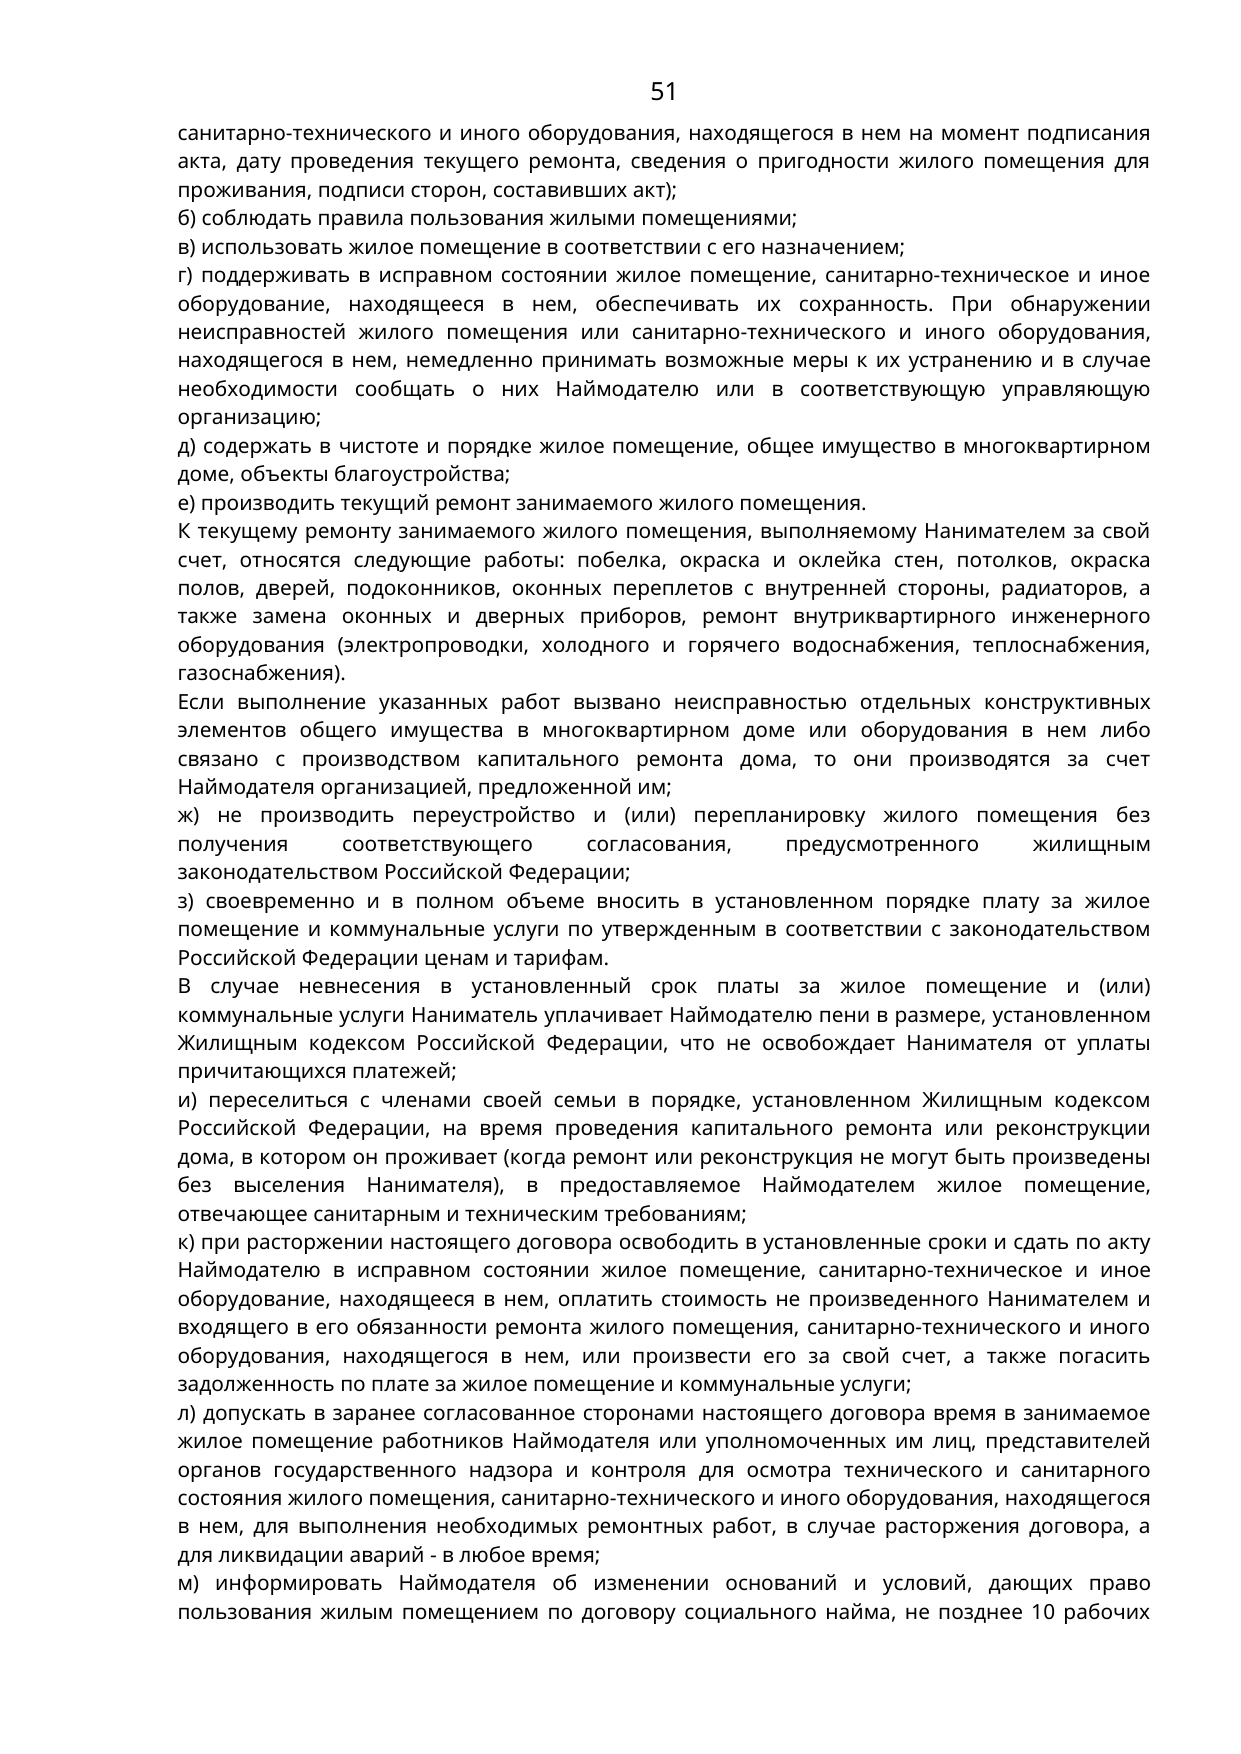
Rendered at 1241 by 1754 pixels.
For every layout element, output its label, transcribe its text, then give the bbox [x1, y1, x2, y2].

text в) использовать жилое помещение в соответствии с его назначением; [177, 232, 1152, 260]
text л) допускать в заранее согласованное сторонами настоящего договора время в занимаемое жилое помещение работников Наймодателя или уполномоченных им лиц, представителей органов государственного надзора и контроля для осмотра технического и санитарного состояния жилого помещения, санитарно-технического и иного оборудования, находящегося в нем, для выполнения необходимых ремонтных работ, в случае расторжения договора, а для ликвидации аварий - в любое время; [177, 1398, 1152, 1568]
text з) своевременно и в полном объеме вносить в установленном порядке плату за жилое помещение и коммунальные услуги по утвержденным в соответствии с законодательством Российской Федерации ценам и тарифам. [177, 886, 1152, 971]
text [177, 1568, 1152, 1625]
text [177, 118, 1152, 203]
text и) переселиться с членами своей семьи в порядке, установленном Жилищным кодексом Российской Федерации, на время проведения капитального ремонта или реконструкции дома, в котором он проживает (когда ремонт или реконструкция не могут быть произведены без выселения Нанимателя), в предоставляемое Наймодателем жилое помещение, отвечающее санитарным и техническим требованиям; [177, 1085, 1152, 1227]
text д) содержать в чистоте и порядке жилое помещение, общее имущество в многоквартирном доме, объекты благоустройства; [177, 431, 1152, 488]
text е) производить текущий ремонт занимаемого жилого помещения. [177, 488, 1152, 516]
text Если выполнение указанных работ вызвано неисправностью отдельных конструктивных элементов общего имущества в многоквартирном доме или оборудования в нем либо связано с производством капитального ремонта дома, то они производятся за счет Наймодателя организацией, предложенной им; [177, 687, 1152, 801]
text В случае невнесения в установленный срок платы за жилое помещение и (или) коммунальные услуги Наниматель уплачивает Наймодателю пени в размере, установленном Жилищным кодексом Российской Федерации, что не освобождает Нанимателя от уплаты причитающихся платежей; [177, 971, 1152, 1085]
text К текущему ремонту занимаемого жилого помещения, выполняемому Нанимателем за свой счет, относятся следующие работы: побелка, окраска и оклейка стен, потолков, окраска полов, дверей, подоконников, оконных переплетов с внутренней стороны, радиаторов, а также замена оконных и дверных приборов, ремонт внутриквартирного инженерного оборудования (электропроводки, холодного и горячего водоснабжения, теплоснабжения, газоснабжения). [177, 516, 1152, 687]
text ж) не производить переустройство и (или) перепланировку жилого помещения без получения соответствующего согласования, предусмотренного жилищным законодательством Российской Федерации; [177, 801, 1152, 886]
text к) при расторжении настоящего договора освободить в установленные сроки и сдать по акту Наймодателю в исправном состоянии жилое помещение, санитарно-техническое и иное оборудование, находящееся в нем, оплатить стоимость не произведенного Нанимателем и входящего в его обязанности ремонта жилого помещения, санитарно-технического и иного оборудования, находящегося в нем, или произвести его за свой счет, а также погасить задолженность по плате за жилое помещение и коммунальные услуги; [177, 1227, 1152, 1398]
text г) поддерживать в исправном состоянии жилое помещение, санитарно-техническое и иное оборудование, находящееся в нем, обеспечивать их сохранность. При обнаружении неисправностей жилого помещения или санитарно-технического и иного оборудования, находящегося в нем, немедленно принимать возможные меры к их устранению и в случае необходимости сообщать о них Наймодателю или в соответствующую управляющую организацию; [177, 260, 1152, 431]
text б) соблюдать правила пользования жилыми помещениями; [177, 203, 1152, 232]
